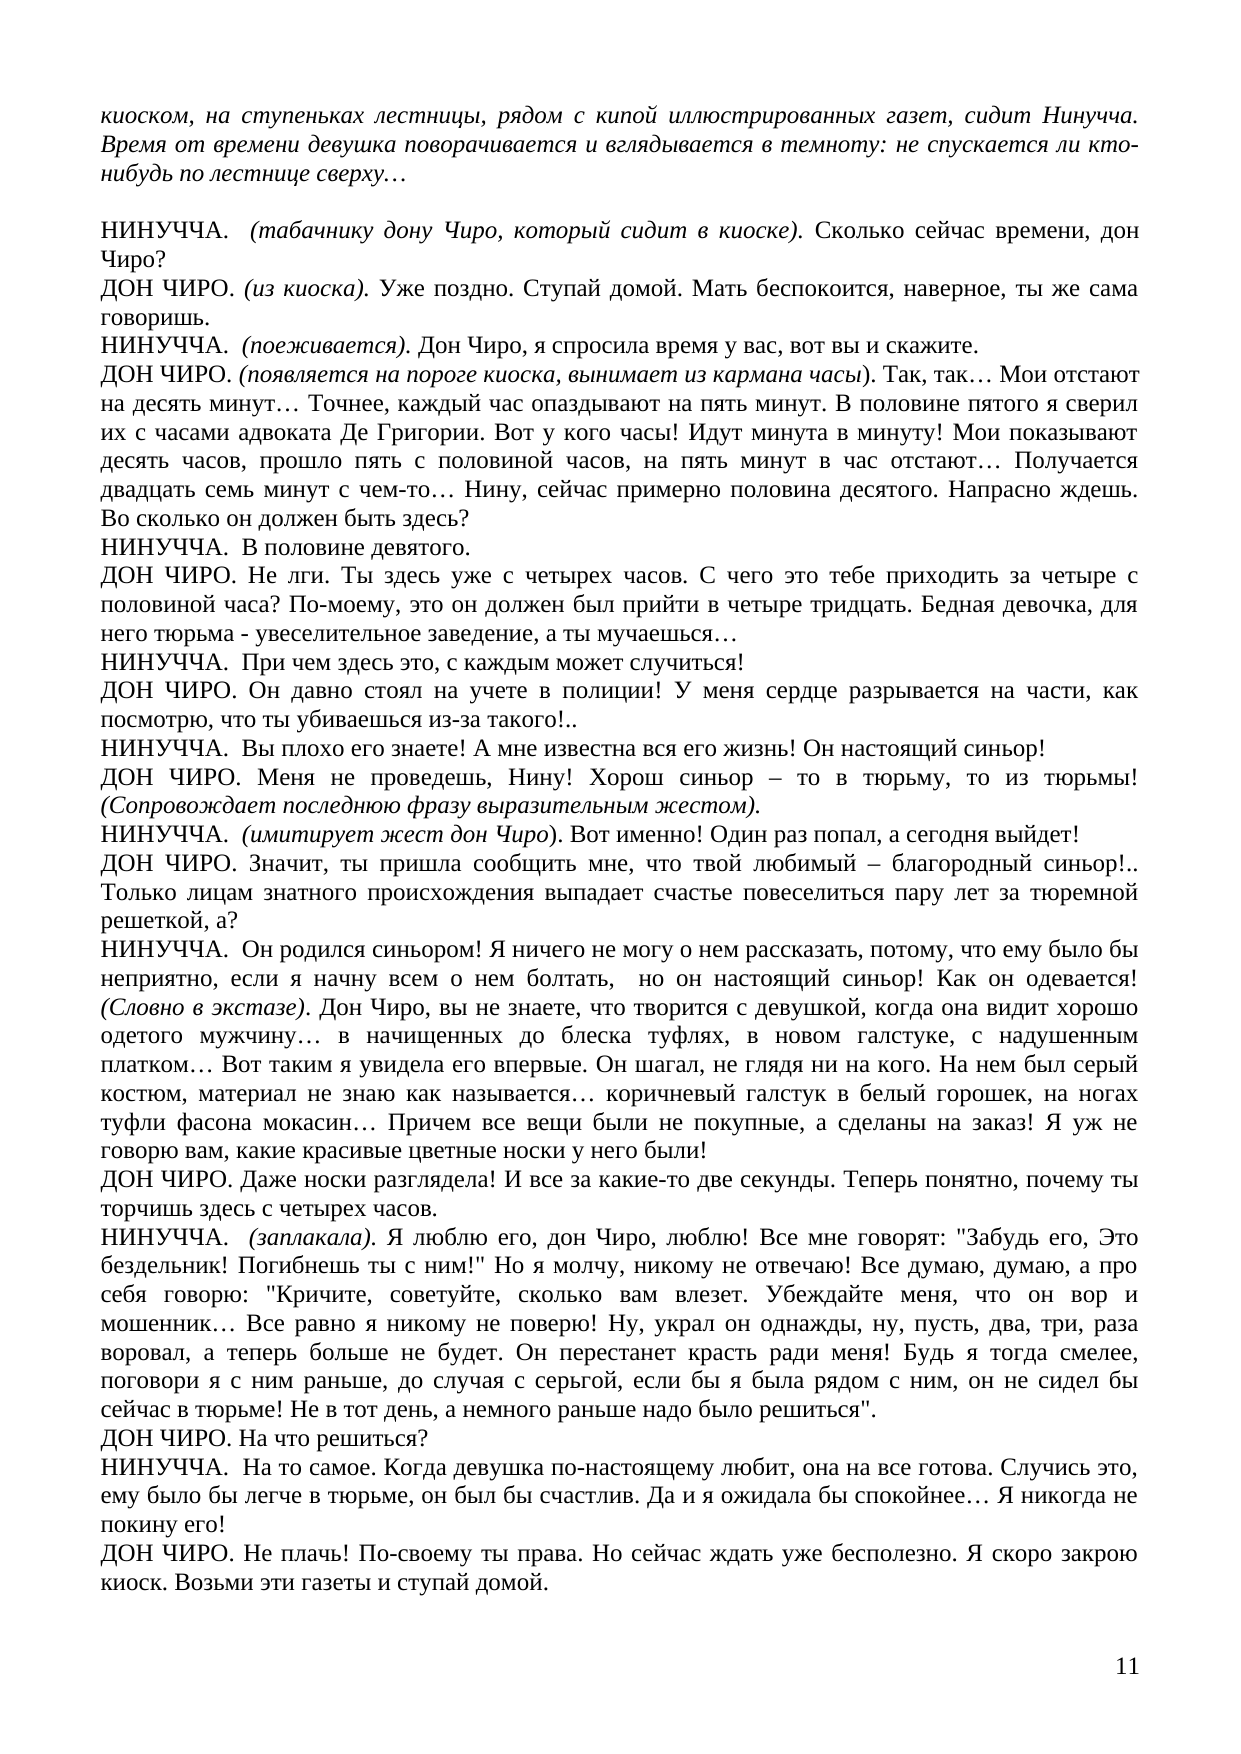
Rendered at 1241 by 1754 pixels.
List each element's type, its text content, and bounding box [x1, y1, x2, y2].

text ДОН ЧИРО. Он давно стоял на учете в полиции! У меня сердце разрывается на части, как посмотрю, что ты убиваешься из-за такого!.. [100, 675, 1140, 733]
text ДОН ЧИРО. Значит, ты пришла сообщить мне, что твой любимый – благородный синьор!.. Только лицам знатного происхождения выпадает счастье повеселиться пару лет за тюремной решеткой, а? [100, 848, 1140, 934]
text НИНУЧЧА. Он родился синьором! Я ничего не могу о нем рассказать, потому, что ему было бы неприятно, если я начну всем о нем болтать, но он настоящий синьор! Как он одевается! (Словно в экстазе). Дон Чиро, вы не знаете, что творится с девушкой, когда она видит хорошо одетого мужчину… в начищенных до блеска туфлях, в новом галстуке, с надушенным платком… Вот таким я увидела его впервые. Он шагал, не глядя ни на кого. На нем был серый костюм, материал не знаю как называется… коричневый галстук в белый горошек, на ногах туфли фасона мокасин… Причем все вещи были не покупные, а сделаны на заказ! Я уж не говорю вам, какие красивые цветные носки у него были! [100, 934, 1140, 1164]
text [100, 100, 1140, 187]
text ДОН ЧИРО. (из киоска). Уже поздно. Ступай домой. Мать беспокоится, наверное, ты же сама говоришь. [100, 273, 1140, 330]
text НИНУЧЧА. (табачнику дону Чиро, который сидит в киоске). Сколько сейчас времени, дон Чиро? [100, 215, 1140, 273]
text НИНУЧЧА. Вы плохо его знаете! А мне известна вся его жизнь! Он настоящий синьор! [100, 733, 1140, 762]
text ДОН ЧИРО. На что решиться? [100, 1423, 1140, 1452]
text НИНУЧЧА. (заплакала). Я люблю его, дон Чиро, люблю! Все мне говорят: "Забудь его, Это бездельник! Погибнешь ты с ним!" Но я молчу, никому не отвечаю! Все думаю, думаю, а про себя говорю: "Кричите, советуйте, сколько вам влезет. Убеждайте меня, что он вор и мошенник… Все равно я никому не поверю! Ну, украл он однажды, ну, пусть, два, три, раза воровал, а теперь больше не будет. Он перестанет красть ради меня! Будь я тогда смелее, поговори я с ним раньше, до случая с серьгой, если бы я была рядом с ним, он не сидел бы сейчас в тюрьме! Не в тот день, а немного раньше надо было решиться". [100, 1222, 1140, 1423]
text НИНУЧЧА. На то самое. Когда девушка по-настоящему любит, она на все готова. Случись это, ему было бы легче в тюрьме, он был бы счастлив. Да и я ожидала бы спокойнее… Я никогда не покину его! [100, 1452, 1140, 1538]
text ДОН ЧИРО. Даже носки разглядела! И все за какие-то две секунды. Теперь понятно, почему ты торчишь здесь с четырех часов. [100, 1164, 1140, 1222]
text НИНУЧЧА. (имитирует жест дон Чиро). Вот именно! Один раз попал, а сегодня выйдет! [100, 819, 1140, 848]
text ДОН ЧИРО. Меня не проведешь, Нину! Хорош синьор – то в тюрьму, то из тюрьмы! (Сопровождает последнюю фразу выразительным жестом). [100, 762, 1140, 819]
text ДОН ЧИРО. Не лги. Ты здесь уже с четырех часов. С чего это тебе приходить за четыре с половиной часа? По-моему, это он должен был прийти в четыре тридцать. Бедная девочка, для него тюрьма - увеселительное заведение, а ты мучаешься… [100, 560, 1140, 647]
text ДОН ЧИРО. Не плачь! По-своему ты права. Но сейчас ждать уже бесполезно. Я скоро закрою киоск. Возьми эти газеты и ступай домой. [100, 1538, 1140, 1595]
text ДОН ЧИРО. (появляется на пороге киоска, вынимает из кармана часы). Так, так… Мои отстают на десять минут… Точнее, каждый час опаздывают на пять минут. В половине пятого я сверил их с часами адвоката Де Григории. Вот у кого часы! Идут минута в минуту! Мои показывают десять часов, прошло пять с половиной часов, на пять минут в час отстают… Получается двадцать семь минут с чем-то… Нину, сейчас примерно половина десятого. Напрасно ждешь. Во сколько он должен быть здесь? [100, 359, 1140, 532]
text НИНУЧЧА. При чем здесь это, с каждым может случиться! [100, 647, 1140, 675]
text НИНУЧЧА. (поеживается). Дон Чиро, я спросила время у вас, вот вы и скажите. [100, 330, 1140, 359]
text НИНУЧЧА. В половине девятого. [100, 532, 1140, 560]
